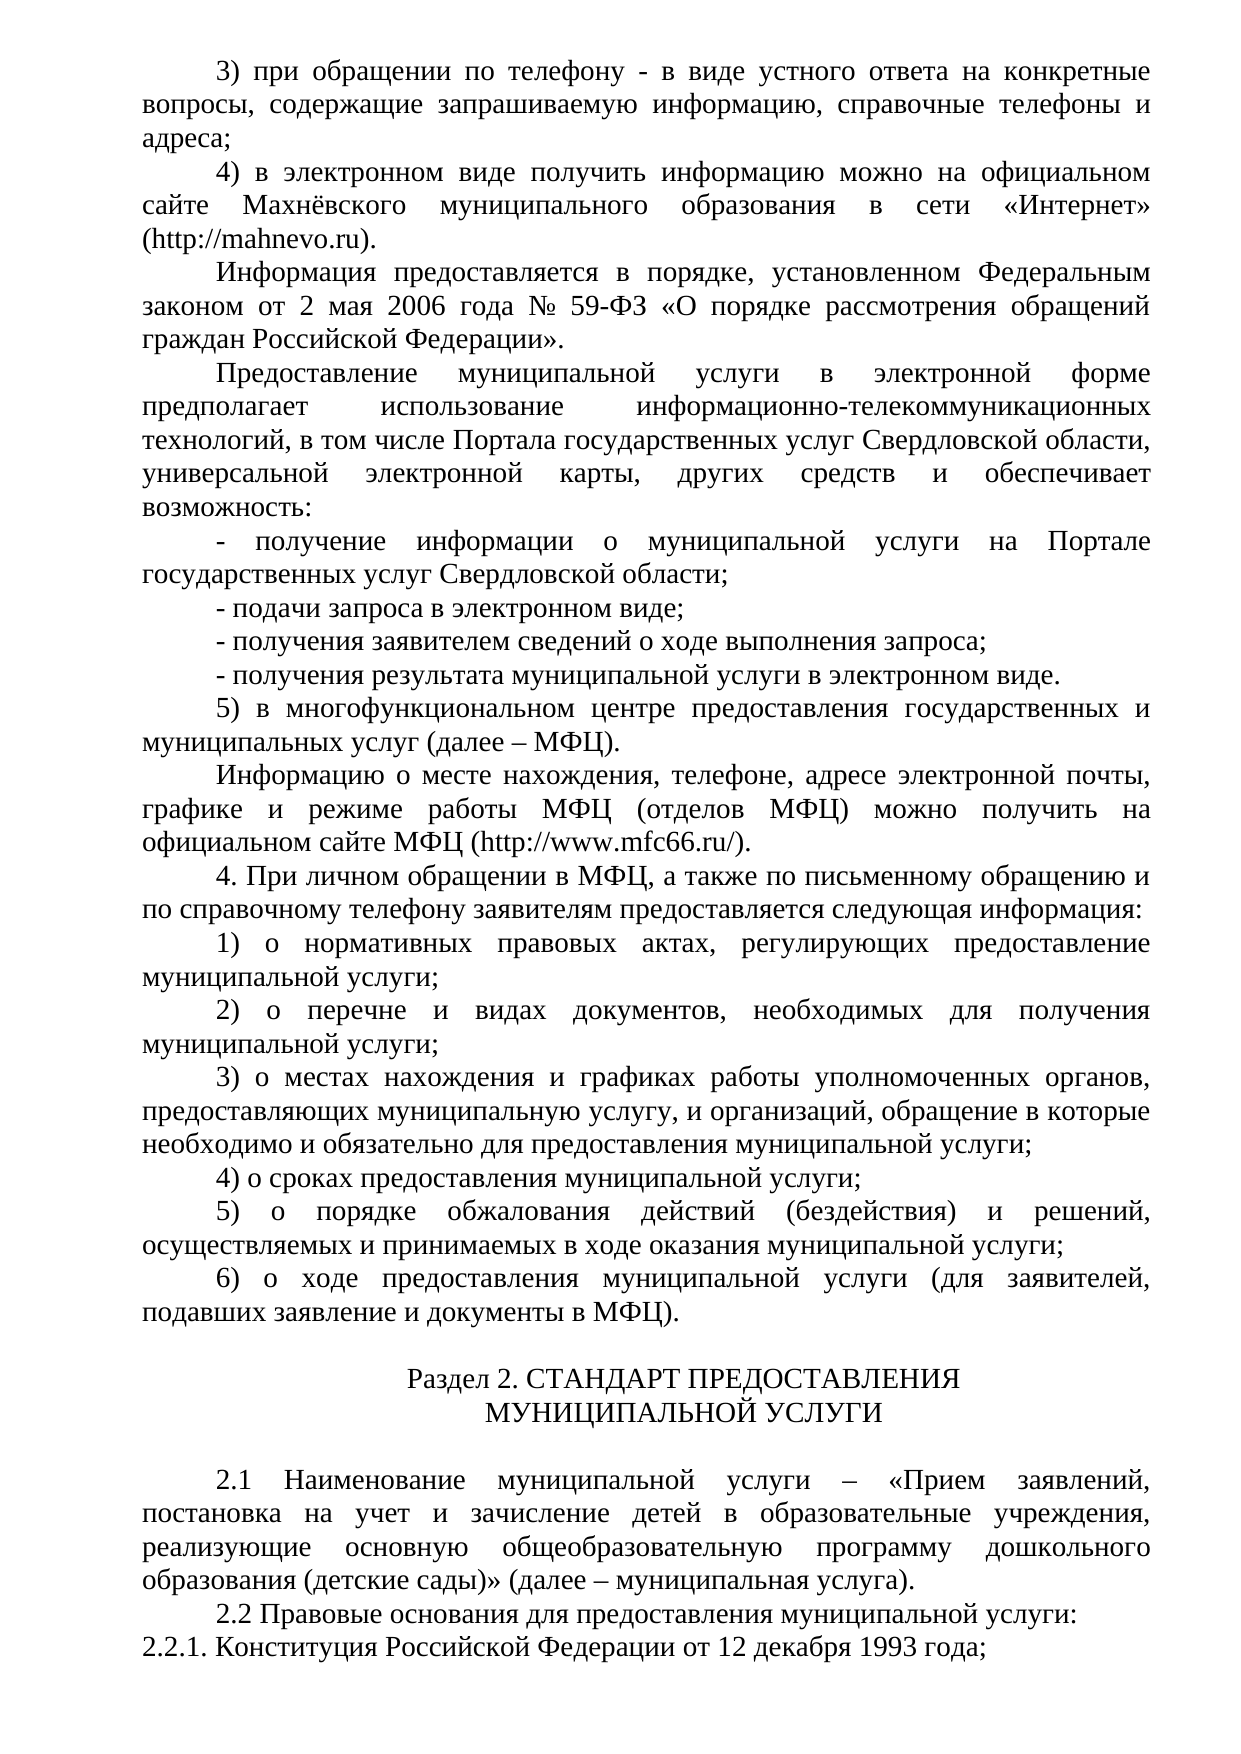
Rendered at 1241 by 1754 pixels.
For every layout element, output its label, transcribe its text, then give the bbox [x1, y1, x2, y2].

text 5) в многофункциональном центре предоставления государственных и муниципальных услуг (далее – МФЦ). [142, 690, 1152, 757]
text 6) о ходе предоставления муниципальной услуги (для заявителей, подавших заявление и документы в МФЦ). [142, 1261, 1152, 1328]
text Предоставление муниципальной услуги в электронной форме предполагает использование информационно-телекоммуникационных технологий, в том числе Портала государственных услуг Свердловской области, универсальной электронной карты, других средств и обеспечивает возможность: [142, 355, 1152, 523]
text - получение информации о муниципальной услуги на Портале государственных услуг Свердловской области; [142, 523, 1152, 590]
text 4) о сроках предоставления муниципальной услуги; [142, 1160, 1152, 1193]
text Раздел 2. СТАНДАРТ ПРЕДОСТАВЛЕНИЯ [142, 1361, 1152, 1395]
text 2.2.1. Конституция Российской Федерации от 12 декабря 1993 года; [142, 1629, 1152, 1663]
text 4) в электронном виде получить информацию можно на официальном сайте Махнёвского муниципального образования в сети «Интернет» (http://mahnevo.ru). [142, 154, 1152, 254]
text Информацию о месте нахождения, телефоне, адресе электронной почты, графике и режиме работы МФЦ (отделов МФЦ) можно получить на официальном сайте МФЦ (http://www.mfc66.ru/). [142, 757, 1152, 858]
text 2) о перечне и видах документов, необходимых для получения муниципальной услуги; [142, 992, 1152, 1059]
text Информация предоставляется в порядке, установленном Федеральным законом от 2 мая 2006 года № 59-ФЗ «О порядке рассмотрения обращений граждан Российской Федерации». [142, 254, 1152, 355]
text МУНИЦИПАЛЬНОЙ УСЛУГИ [142, 1395, 1152, 1428]
text 5) о порядке обжалования действий (бездействия) и решений, осуществляемых и принимаемых в ходе оказания муниципальной услуги; [142, 1193, 1152, 1261]
text 4. При личном обращении в МФЦ, а также по письменному обращению и по справочному телефону заявителям предоставляется следующая информация: [142, 858, 1152, 925]
text - получения результата муниципальной услуги в электронном виде. [142, 657, 1152, 690]
text 3) о местах нахождения и графиках работы уполномоченных органов, предоставляющих муниципальную услугу, и организаций, обращение в которые необходимо и обязательно для предоставления муниципальной услуги; [142, 1059, 1152, 1160]
text 2.2 Правовые основания для предоставления муниципальной услуги: [142, 1596, 1152, 1629]
text 3) при обращении по телефону - в виде устного ответа на конкретные вопросы, содержащие запрашиваемую информацию, справочные телефоны и адреса; [142, 53, 1152, 154]
text 2.1 Наименование муниципальной услуги – «Прием заявлений, постановка на учет и зачисление детей в образовательные учреждения, реализующие основную общеобразовательную программу дошкольного образования (детские сады)» (далее – муниципальная услуга). [142, 1462, 1152, 1596]
text 1) о нормативных правовых актах, регулирующих предоставление муниципальной услуги; [142, 925, 1152, 992]
text - подачи запроса в электронном виде; [142, 590, 1152, 623]
text - получения заявителем сведений о ходе выполнения запроса; [142, 623, 1152, 657]
